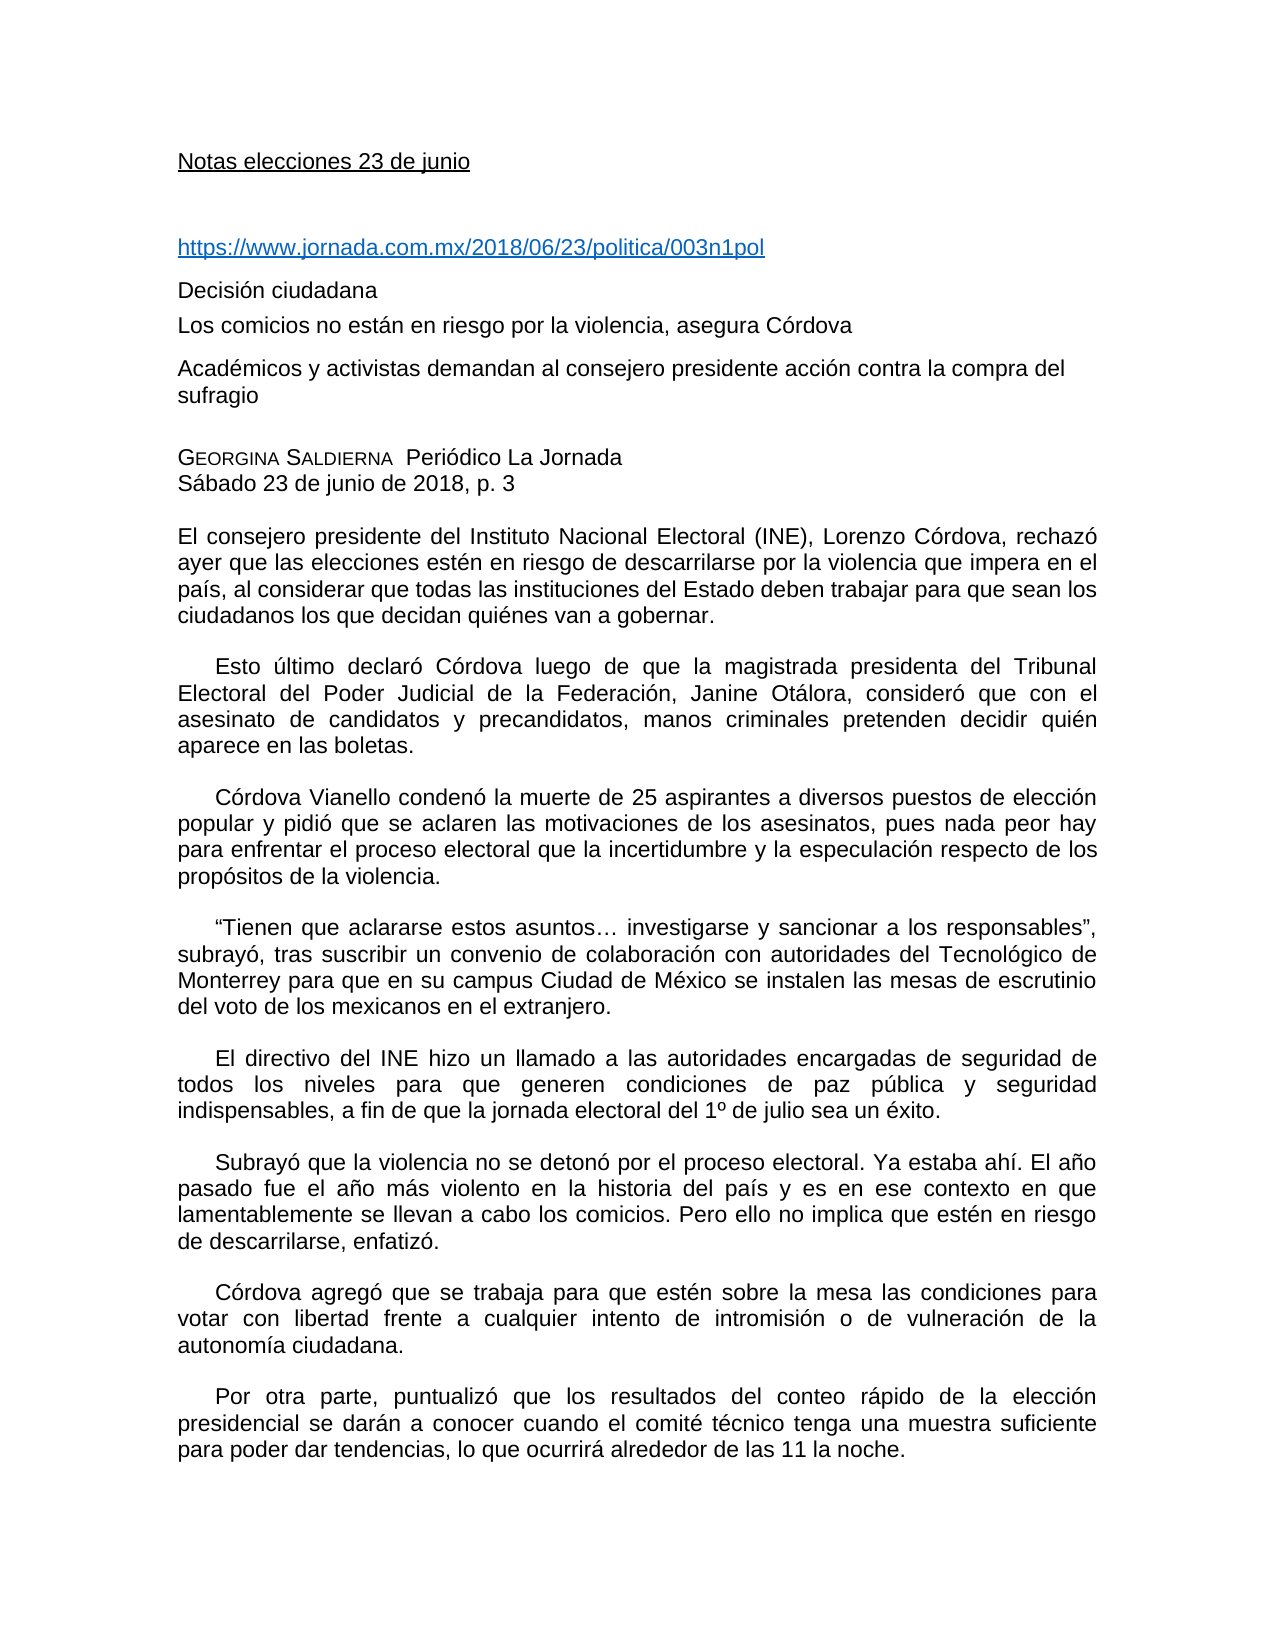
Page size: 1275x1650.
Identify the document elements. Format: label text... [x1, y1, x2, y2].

text “Tienen que aclararse estos asuntos… investigarse y sancionar a los responsables”, subrayó, tras suscribir un convenio de colaboración con autoridades del Tecnológico de Monterrey para que en su campus Ciudad de México se instalen las mesas de escrutinio del voto de los mexicanos en el extranjero. [177, 914, 1098, 1019]
text Los comicios no están en riesgo por la violencia, asegura Córdova [177, 312, 1098, 339]
text Subrayó que la violencia no se detonó por el proceso electoral. Ya estaba ahí. El año pasado fue el año más violento en la historia del país y es en ese contexto en que lamentablemente se llevan a cabo los comicios. Pero ello no implica que estén en riesgo de descarrilarse, enfatizó. [177, 1149, 1098, 1254]
text Córdova agregó que se trabaja para que estén sobre la mesa las condiciones para votar con libertad frente a cualquier intento de intromisión o de vulneración de la autonomía ciudadana. [177, 1279, 1098, 1358]
text Córdova Vianello condenó la muerte de 25 aspirantes a diversos puestos de elección popular y pidió que se aclaren las motivaciones de los asesinatos, pues nada peor hay para enfrentar el proceso electoral que la incertidumbre y la especulación respecto de los propósitos de la violencia. [177, 784, 1098, 889]
text Georgina Saldierna Periódico La Jornada Sábado 23 de junio de 2018, p. 3 [177, 444, 1098, 497]
text El directivo del INE hizo un llamado a las autoridades encargadas de seguridad de todos los niveles para que generen condiciones de paz pública y seguridad indispensables, a fin de que la jornada electoral del 1º de julio sea un éxito. [177, 1044, 1098, 1124]
text Por otra parte, puntualizó que los resultados del conteo rápido de la elección presidencial se darán a conocer cuando el comité técnico tenga una muestra suficiente para poder dar tendencias, lo que ocurrirá alrededor de las 11 la noche. [177, 1383, 1098, 1462]
text Esto último declaró Córdova luego de que la magistrada presidenta del Tribunal Electoral del Poder Judicial de la Federación, Janine Otálora, consideró que con el asesinato de candidatos y precandidatos, manos criminales pretenden decidir quién aparece en las boletas. [177, 653, 1098, 759]
text Decisión ciudadana [177, 277, 1098, 303]
text https://www.jornada.com.mx/2018/06/23/politica/003n1pol [177, 234, 1098, 260]
text Notas elecciones 23 de junio [177, 148, 1098, 174]
text El consejero presidente del Instituto Nacional Electoral (INE), Lorenzo Córdova, rechazó ayer que las elecciones estén en riesgo de descarrilarse por la violencia que impera en el país, al considerar que todas las instituciones del Estado deben trabajar para que sean los ciudadanos los que decidan quiénes van a gobernar. [177, 523, 1098, 628]
text Académicos y activistas demandan al consejero presidente acción contra la compra del sufragio [177, 355, 1098, 408]
